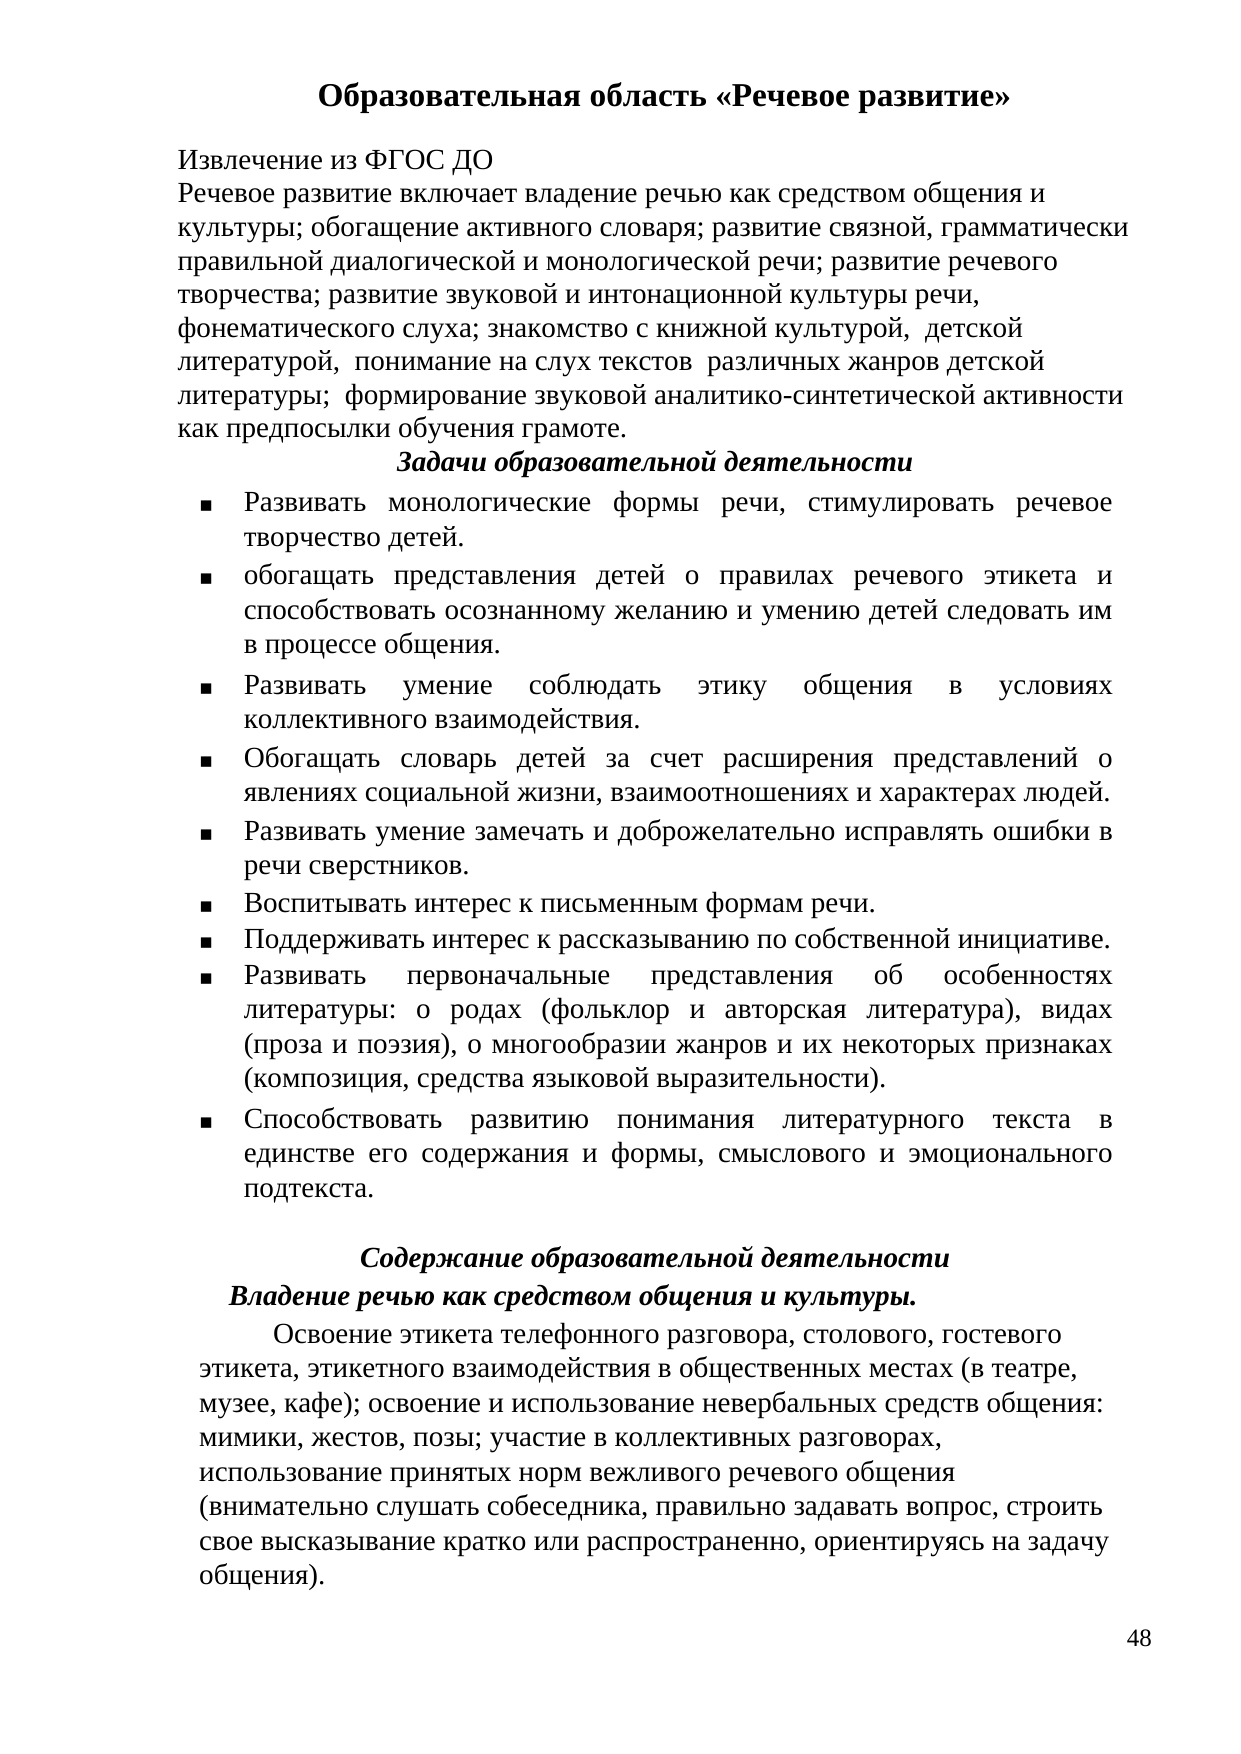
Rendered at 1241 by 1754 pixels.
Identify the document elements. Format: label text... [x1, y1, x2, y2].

text Образовательная область «Речевое развитие» [177, 75, 1152, 113]
text Освоение этикета телефонного разговора, столового, гостевого этикета, этикетного взаимодействия в общественных местах (в театре, музее, кафе); освоение и использование невербальных средств общения: мимики, жестов, позы; участие в коллективных разговорах, использование принятых норм вежливого речевого общения (внимательно слушать собеседника, правильно задавать вопрос, строить свое высказывание кратко или распространенно, ориентируясь на задачу общения). [199, 1316, 1113, 1591]
list Развивать первоначальные представления об особенностях литературы: о родах (фольклор и авторская литература), видах (проза и поэзия), о многообразии жанров и их некоторых признаках (композиция, средства языковой выразительности). [199, 957, 1113, 1094]
list Способствовать развитию понимания литературного текста в единстве его содержания и формы, смыслового и эмоционального подтекста. [199, 1101, 1113, 1203]
text Задачи образовательной деятельности [233, 444, 1077, 477]
list Развивать умение соблюдать этику общения в условиях коллективного взаимодействия. [199, 667, 1113, 735]
list Воспитывать интерес к письменным формам речи. [199, 886, 1113, 919]
text Содержание образовательной деятельности [233, 1240, 1078, 1274]
list Развивать умение замечать и доброжелательно исправлять ошибки в речи сверстников. [199, 813, 1113, 881]
text Речевое развитие включает владение речью как средством общения и культуры; обогащение активного словаря; развитие связной, грамматически правильной диалогической и монологической речи; развитие речевого творчества; развитие звуковой и интонационной культуры речи, фонематического слуха; знакомство с книжной культурой, детской литературой, понимание на слух текстов различных жанров детской литературы; формирование звуковой аналитико-синтетической активности как предпосылки обучения грамоте. [177, 176, 1152, 444]
text Извлечение из ФГОС ДО [177, 142, 1152, 176]
list Обогащать словарь детей за счет расширения представлений о явлениях социальной жизни, взаимоотношениях и характерах людей. [199, 740, 1113, 808]
list Поддерживать интерес к рассказыванию по собственной инициативе. [199, 921, 1113, 955]
list Развивать монологические формы речи, стимулировать речевое творчество детей. [199, 484, 1113, 553]
text Владение речью как средством общения и культуры. [207, 1278, 1114, 1312]
list обогащать представления детей о правилах речевого этикета и способствовать осознанному желанию и умению детей следовать им в процессе общения. [199, 557, 1113, 660]
